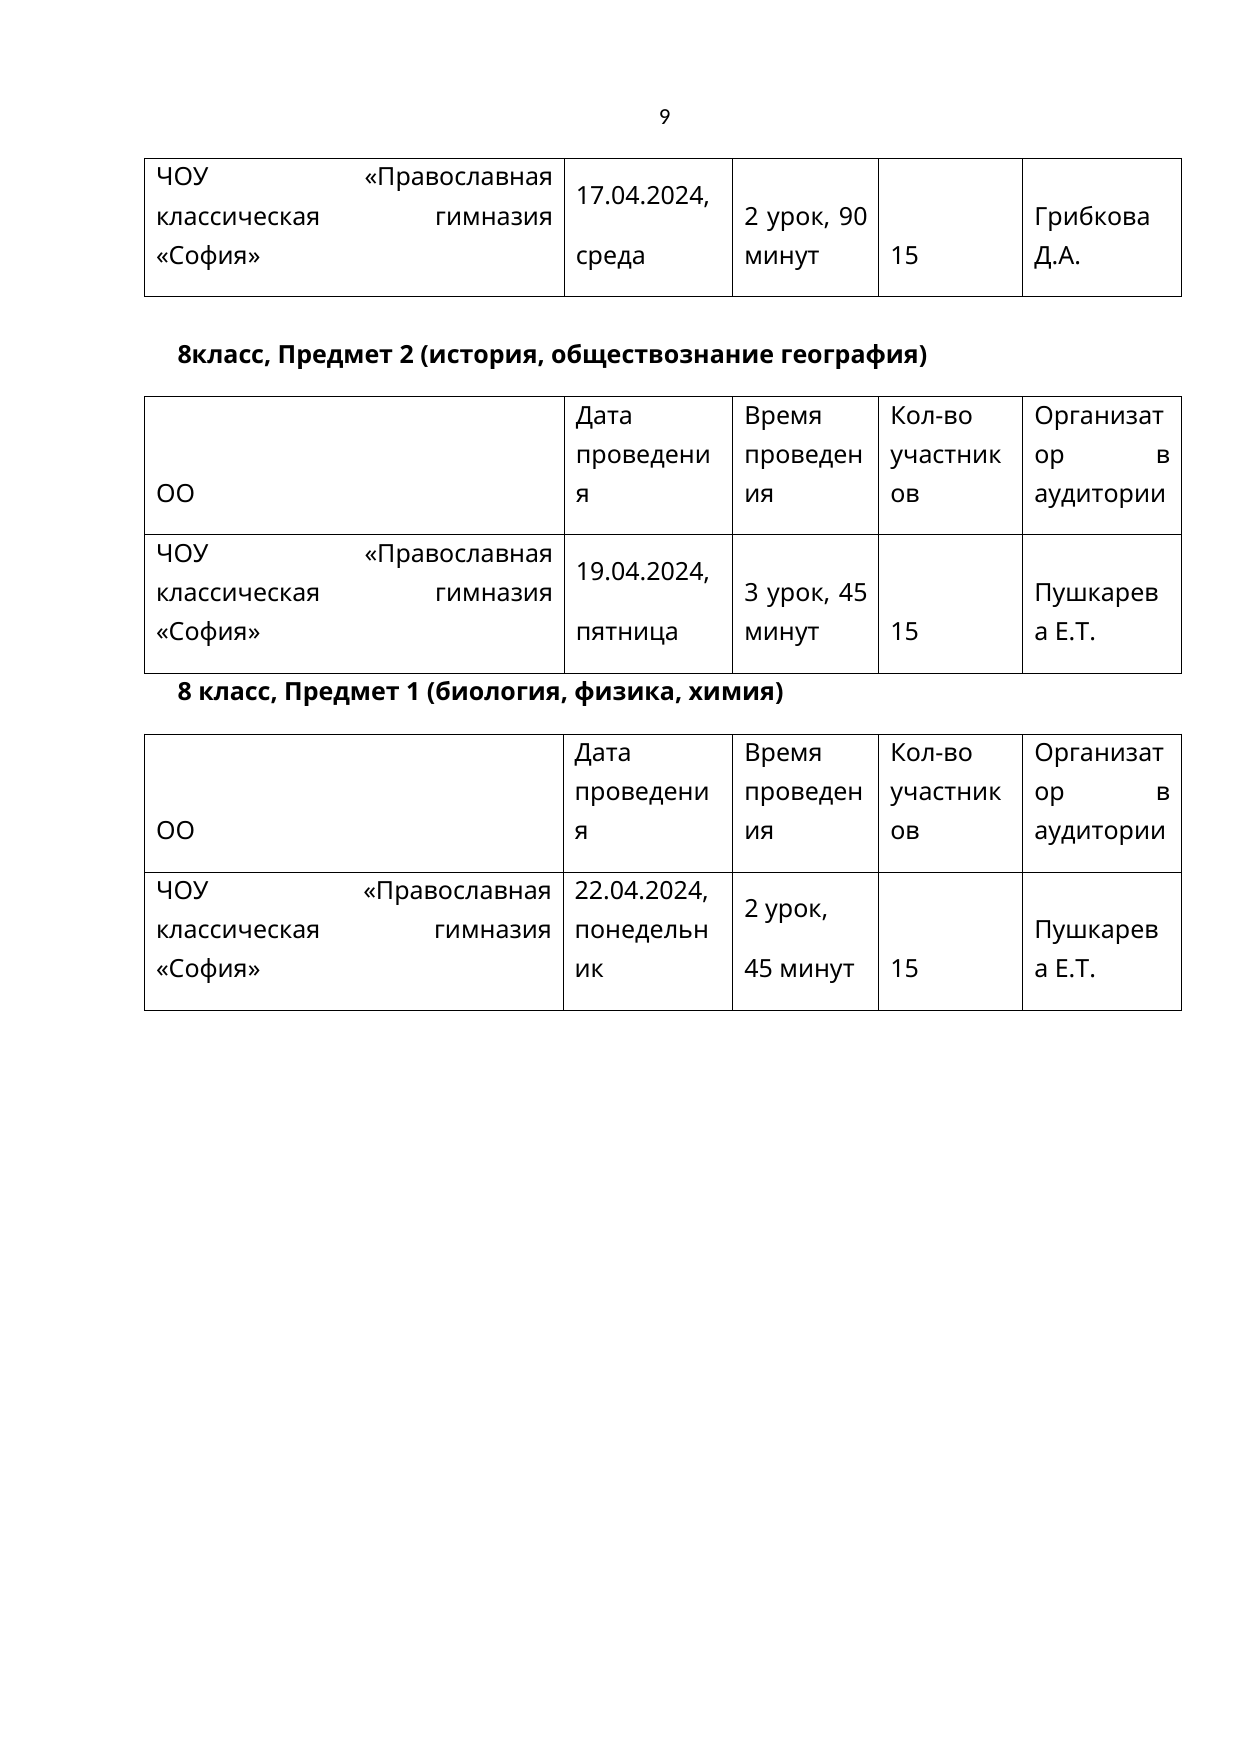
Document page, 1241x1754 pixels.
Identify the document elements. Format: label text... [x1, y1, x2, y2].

table_cell 3 урок, 45 минут [733, 535, 878, 672]
table_cell 15 [879, 159, 1022, 296]
table_cell ЧОУ «Православная классическая гимназия «София» [145, 873, 563, 1010]
table_cell ЧОУ «Православная классическая гимназия «София» [145, 535, 564, 672]
table_header Кол-во участников [879, 735, 1022, 872]
table_cell 2 урок, 45 минут [733, 873, 878, 1010]
table_cell 19.04.2024, пятница [565, 535, 732, 672]
table_cell 15 [879, 535, 1022, 672]
table_cell Грибкова Д.А. [1023, 159, 1181, 296]
text 8класс, Предмет 2 (история, обществознание география) [177, 336, 1152, 370]
table_cell Пушкарева Е.Т. [1023, 873, 1181, 1010]
table_header Дата проведения [564, 735, 732, 872]
table_header Кол-во участников [879, 397, 1022, 534]
table_header Дата проведения [565, 397, 732, 534]
table_cell 22.04.2024, понедельник [564, 873, 732, 1010]
table_header ОО [145, 735, 563, 872]
table_cell 15 [879, 873, 1022, 1010]
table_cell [145, 159, 564, 296]
table_header Время проведения [733, 397, 878, 534]
table_header Организатор в аудитории [1023, 397, 1181, 534]
table_cell 2 урок, 90 минут [733, 159, 878, 296]
table_cell 17.04.2024, среда [565, 159, 732, 296]
text 8 класс, Предмет 1 (биология, физика, химия) [177, 674, 1152, 708]
table_header Время проведения [733, 735, 878, 872]
table_cell Пушкарева Е.Т. [1023, 535, 1181, 672]
table_header ОО [145, 397, 564, 534]
table_header Организатор в аудитории [1023, 735, 1181, 872]
